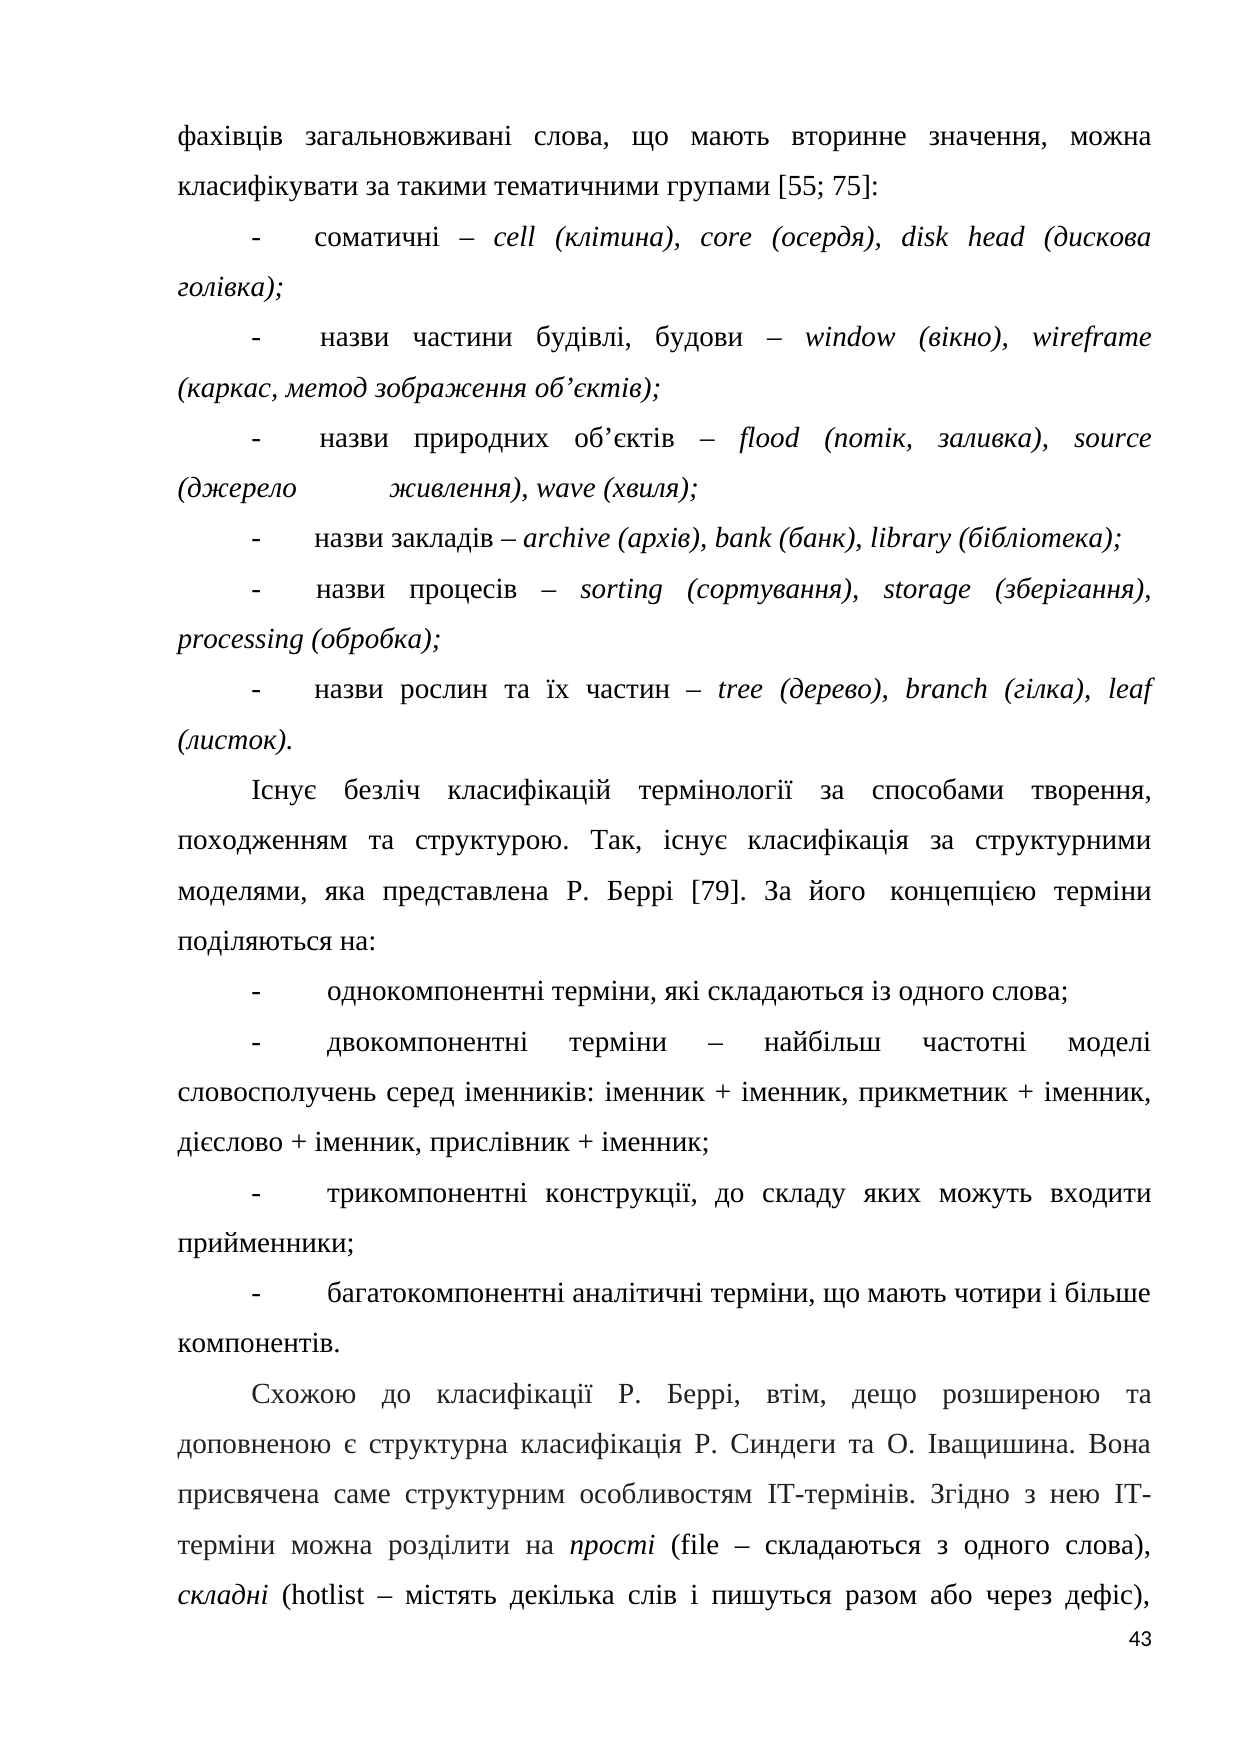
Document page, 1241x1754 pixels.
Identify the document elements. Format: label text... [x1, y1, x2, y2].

list однокомпонентні терміни, які складаються із одного слова; [177, 973, 1152, 1007]
list назви процесів – sorting (сортування), storage (зберігання), processing (обробка); [177, 571, 1152, 655]
list соматичні – cell (клітина), core (осердя), disk head (дискова голівка); [177, 219, 1152, 303]
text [177, 118, 1152, 202]
list багатокомпонентні аналітичні терміни, що мають чотири і більше компонентів. [177, 1275, 1152, 1359]
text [177, 1376, 1152, 1611]
list двокомпонентні терміни – найбільш частотні моделі словосполучень серед іменників: іменник + іменник, прикметник + іменник, дієслово + іменник, прислівник + іменник; [177, 1024, 1152, 1158]
list назви природних об’єктів – flood (потік, заливка), source (джерело живлення), wave (хвиля); [177, 420, 1152, 504]
list назви закладів – archive (архів), bank (банк), library (бібліотека); [177, 521, 1152, 554]
list назви частини будівлі, будови – window (вікно), wireframe (каркас, метод зображення об’єктів); [177, 319, 1152, 403]
text Існує безліч класифікацій термінології за способами творення, походженням та структурою. Так, існує класифікація за структурними моделями, яка представлена Р. Беррі [79]. За його концепцією терміни поділяються на: [177, 772, 1152, 957]
list назви рослин та їх частин – tree (дерево), branch (гілка), leaf (листок). [177, 672, 1152, 755]
list трикомпонентні конструкції, до складу яких можуть входити прийменники; [177, 1175, 1152, 1258]
